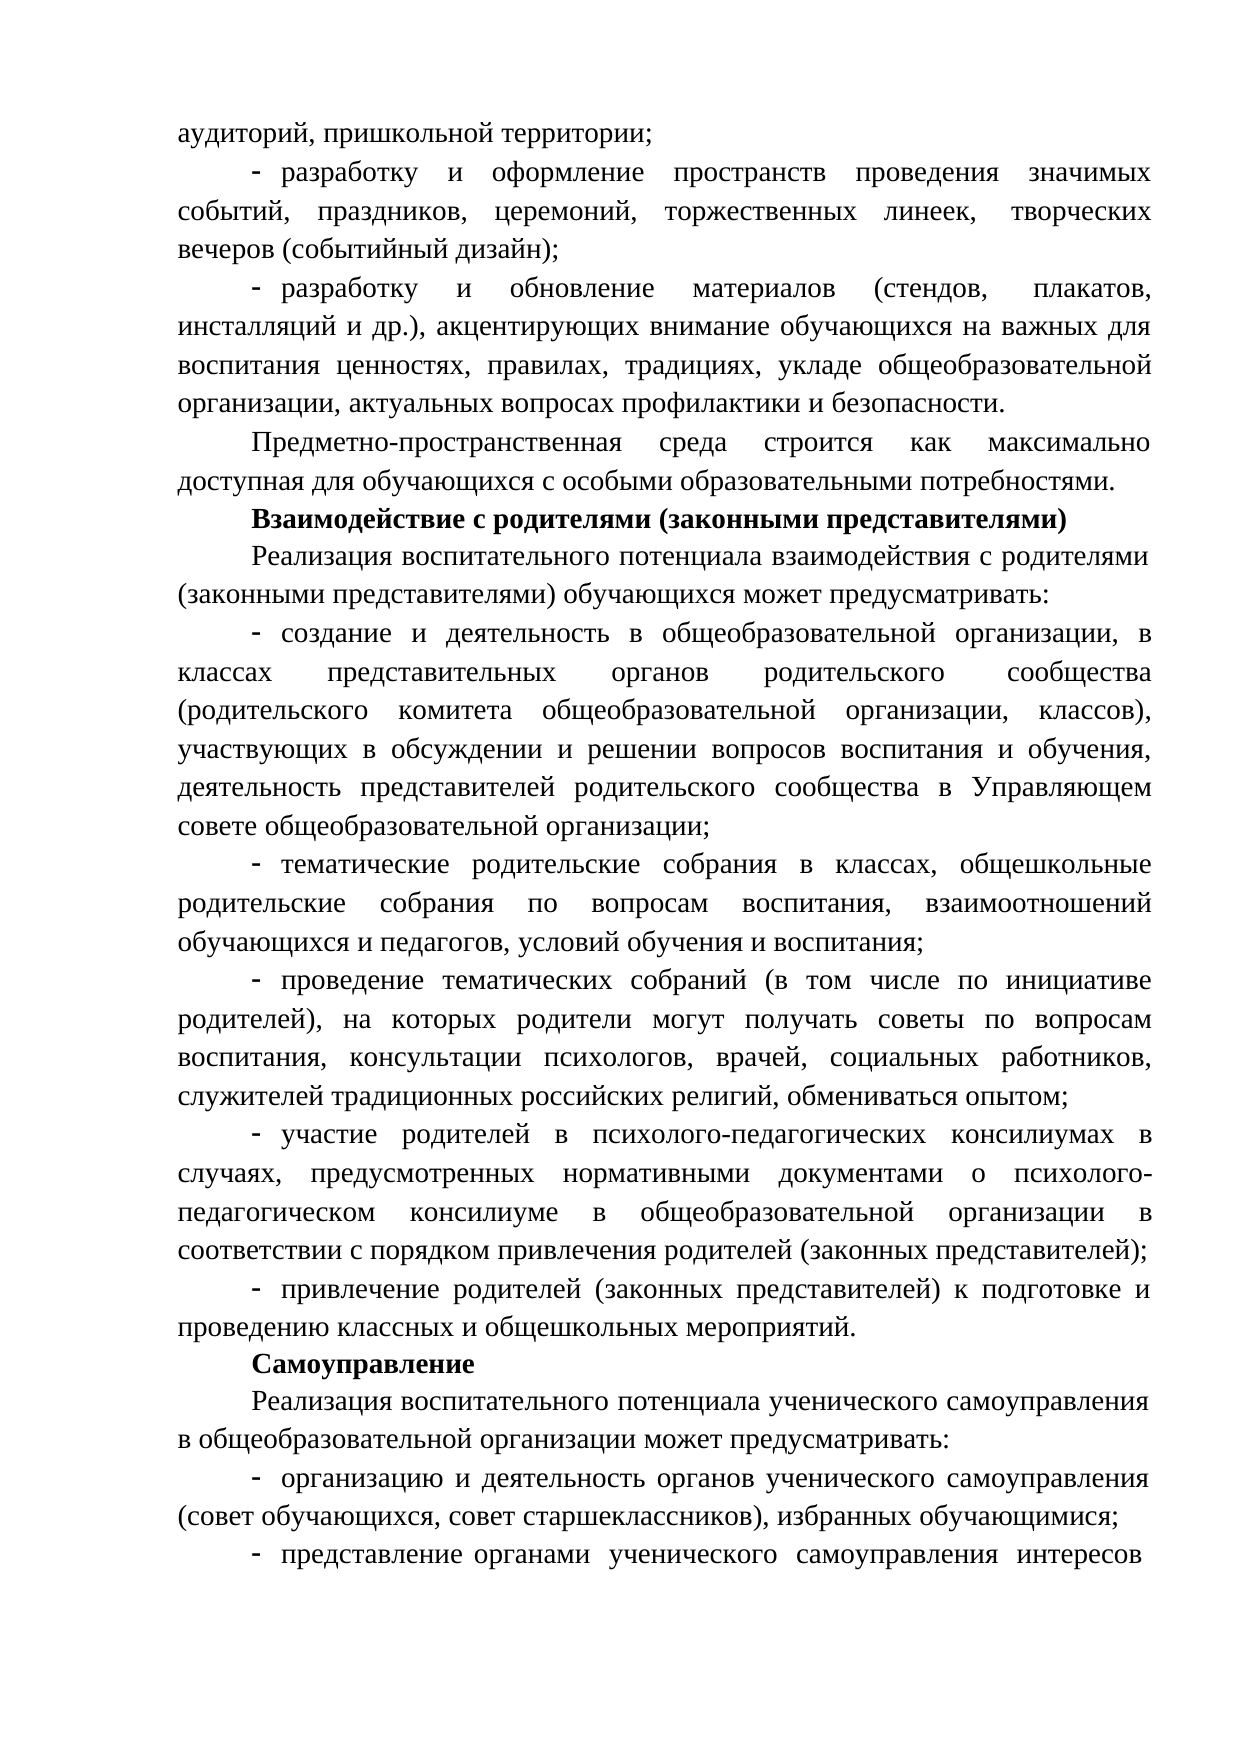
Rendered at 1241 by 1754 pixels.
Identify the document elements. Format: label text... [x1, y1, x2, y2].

list тематические родительские собрания в классах, общешкольные родительские собрания по вопросам воспитания, взаимоотношений обучающихся и педагогов, условий обучения и воспитания; [177, 847, 1152, 957]
list разработку и оформление пространств проведения значимых событий, праздников, церемоний, торжественных линеек, творческих вечеров (событийный дизайн); [177, 154, 1151, 265]
list представление органами ученического самоуправления интересов [251, 1536, 1207, 1569]
text Предметно-пространственная среда строится как максимально доступная для обучающихся с особыми образовательными потребностями. [177, 424, 1152, 496]
text Взаимодействие с родителями (законными представителями) [251, 501, 1207, 535]
list привлечение родителей (законных представителей) к подготовке и проведению классных и общешкольных мероприятий. [177, 1271, 1152, 1342]
text Самоуправление [251, 1347, 1207, 1380]
list проведение тематических собраний (в том числе по инициативе родителей), на которых родители могут получать советы по вопросам воспитания, консультации психологов, врачей, социальных работников, служителей традиционных российских религий, обмениваться опытом; [177, 962, 1152, 1112]
list организацию и деятельность органов ученического самоуправления (совет обучающихся, совет старшеклассников), избранных обучающимися; [177, 1460, 1151, 1532]
list разработку и обновление материалов (стендов, плакатов, инсталляций и др.), акцентирующих внимание обучающихся на важных для воспитания ценностях, правилах, традициях, укладе общеобразовательной организации, актуальных вопросах профилактики и безопасности. [177, 270, 1152, 419]
text Реализация воспитательного потенциала взаимодействия с родителями (законными представителями) обучающихся может предусматривать: [177, 538, 1207, 610]
list участие родителей в психолого-педагогических консилиумах в случаях, предусмотренных нормативными документами о психолого- педагогическом консилиуме в общеобразовательной организации в соответствии с порядком привлечения родителей (законных представителей); [177, 1117, 1153, 1266]
text аудиторий, пришкольной территории; [177, 115, 1207, 149]
list создание и деятельность в общеобразовательной организации, в классах представительных органов родительского сообщества (родительского комитета общеобразовательной организации, классов), участвующих в обсуждении и решении вопросов воспитания и обучения, деятельность представителей родительского сообщества в Управляющем совете общеобразовательной организации; [177, 615, 1152, 842]
text Реализация воспитательного потенциала ученического самоуправления в общеобразовательной организации может предусматривать: [177, 1383, 1160, 1455]
